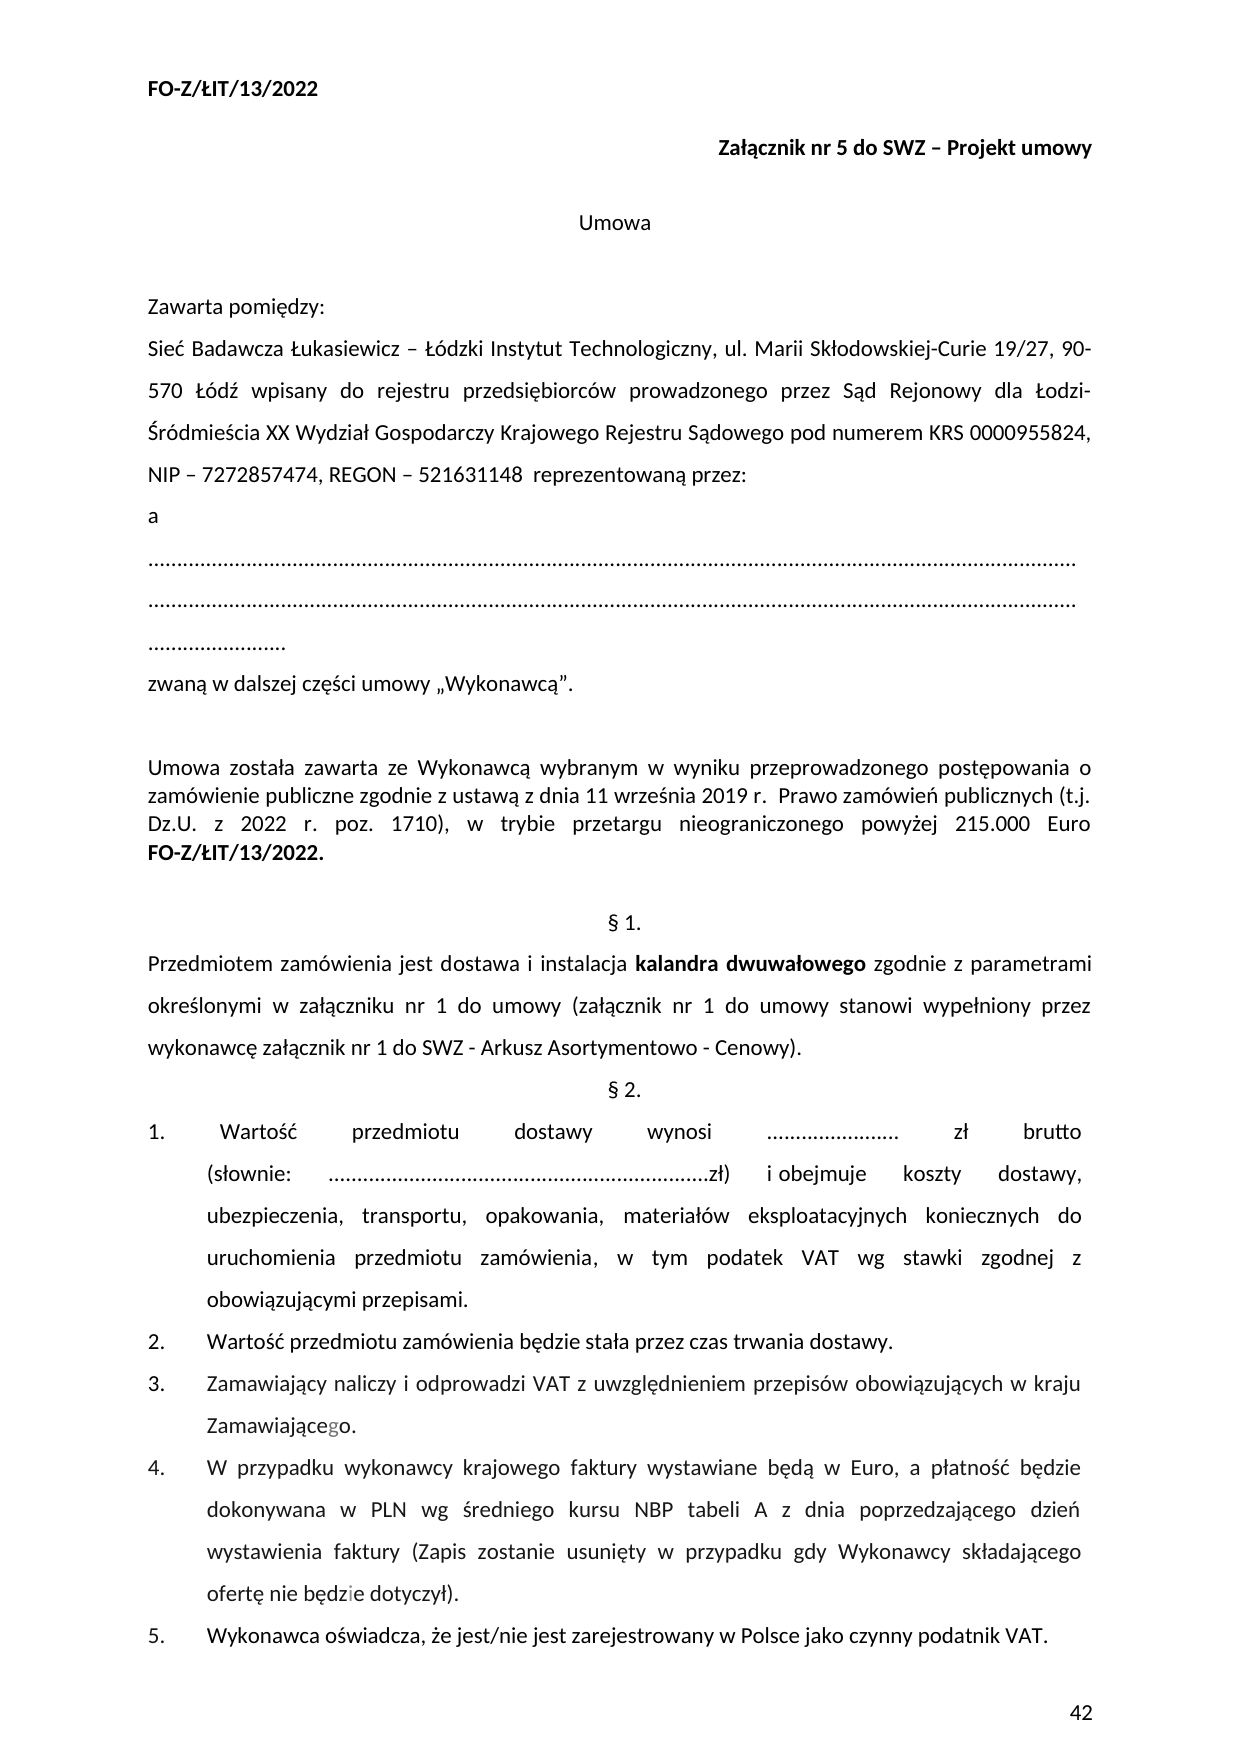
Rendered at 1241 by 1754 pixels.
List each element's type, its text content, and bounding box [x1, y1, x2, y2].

text 5. Wykonawca oświadcza, że jest/nie jest zarejestrowany w Polsce jako czynny podatnik VAT. [148, 1621, 1082, 1649]
text zwaną w dalszej części umowy „Wykonawcą”. [148, 669, 1082, 698]
text Zawarta pomiędzy: [148, 292, 1082, 320]
text 1. Wartość przedmiotu dostawy wynosi ....................... zł brutto (słownie: ..................................................................zł) i obejmuje koszty dostawy, ubezpieczenia, transportu, opakowania, materiałów eksploatacyjnych koniecznych do uruchomienia przedmiotu zamówienia, w tym podatek VAT wg stawki zgodnej z obowiązującymi przepisami. [148, 1117, 1082, 1313]
text § 1. [166, 908, 1082, 936]
text Załącznik nr 5 do SWZ – Projekt umowy [148, 133, 1093, 161]
text a [148, 502, 1082, 530]
text Umowa została zawarta ze Wykonawcą wybranym w wyniku przeprowadzonego postępowania o zamówienie publiczne zgodnie z ustawą z dnia 11 września 2019 r. Prawo zamówień publicznych (t.j. Dz.U. z 2022 r. poz. 1710), w trybie przetargu nieograniczonego powyżej 215.000 Euro FO-Z/ŁIT/13/2022. [148, 753, 1093, 866]
text 2. Wartość przedmiotu zamówienia będzie stała przez czas trwania dostawy. [148, 1327, 1082, 1355]
text .......................................................................................................................................................................................................................................................................................................................................................... [148, 544, 1082, 656]
text 4. W przypadku wykonawcy krajowego faktury wystawiane będą w Euro, a płatność będzie dokonywana w PLN wg średniego kursu NBP tabeli A z dnia poprzedzającego dzień wystawienia faktury (Zapis zostanie usunięty w przypadku gdy Wykonawcy składającego ofertę nie będzie dotyczył). [148, 1453, 1082, 1607]
text Umowa [148, 208, 1082, 236]
text Przedmiotem zamówienia jest dostawa i instalacja kalandra dwuwałowego zgodnie z parametrami określonymi w załączniku nr 1 do umowy (załącznik nr 1 do umowy stanowi wypełniony przez wykonawcę załącznik nr 1 do SWZ - Arkusz Asortymentowo - Cenowy). [148, 949, 1093, 1062]
text 3. Zamawiający naliczy i odprowadzi VAT z uwzględnieniem przepisów obowiązujących w kraju Zamawiającego. [148, 1369, 1082, 1439]
text Sieć Badawcza Łukasiewicz – Łódzki Instytut Technologiczny, ul. Marii Skłodowskiej-Curie 19/27, 90-570 Łódź wpisany do rejestru przedsiębiorców prowadzonego przez Sąd Rejonowy dla Łodzi-Śródmieścia XX Wydział Gospodarczy Krajowego Rejestru Sądowego pod numerem KRS 0000955824, NIP – 7272857474, REGON – 521631148 reprezentowaną przez: [148, 334, 1093, 488]
text § 2. [166, 1076, 1082, 1103]
